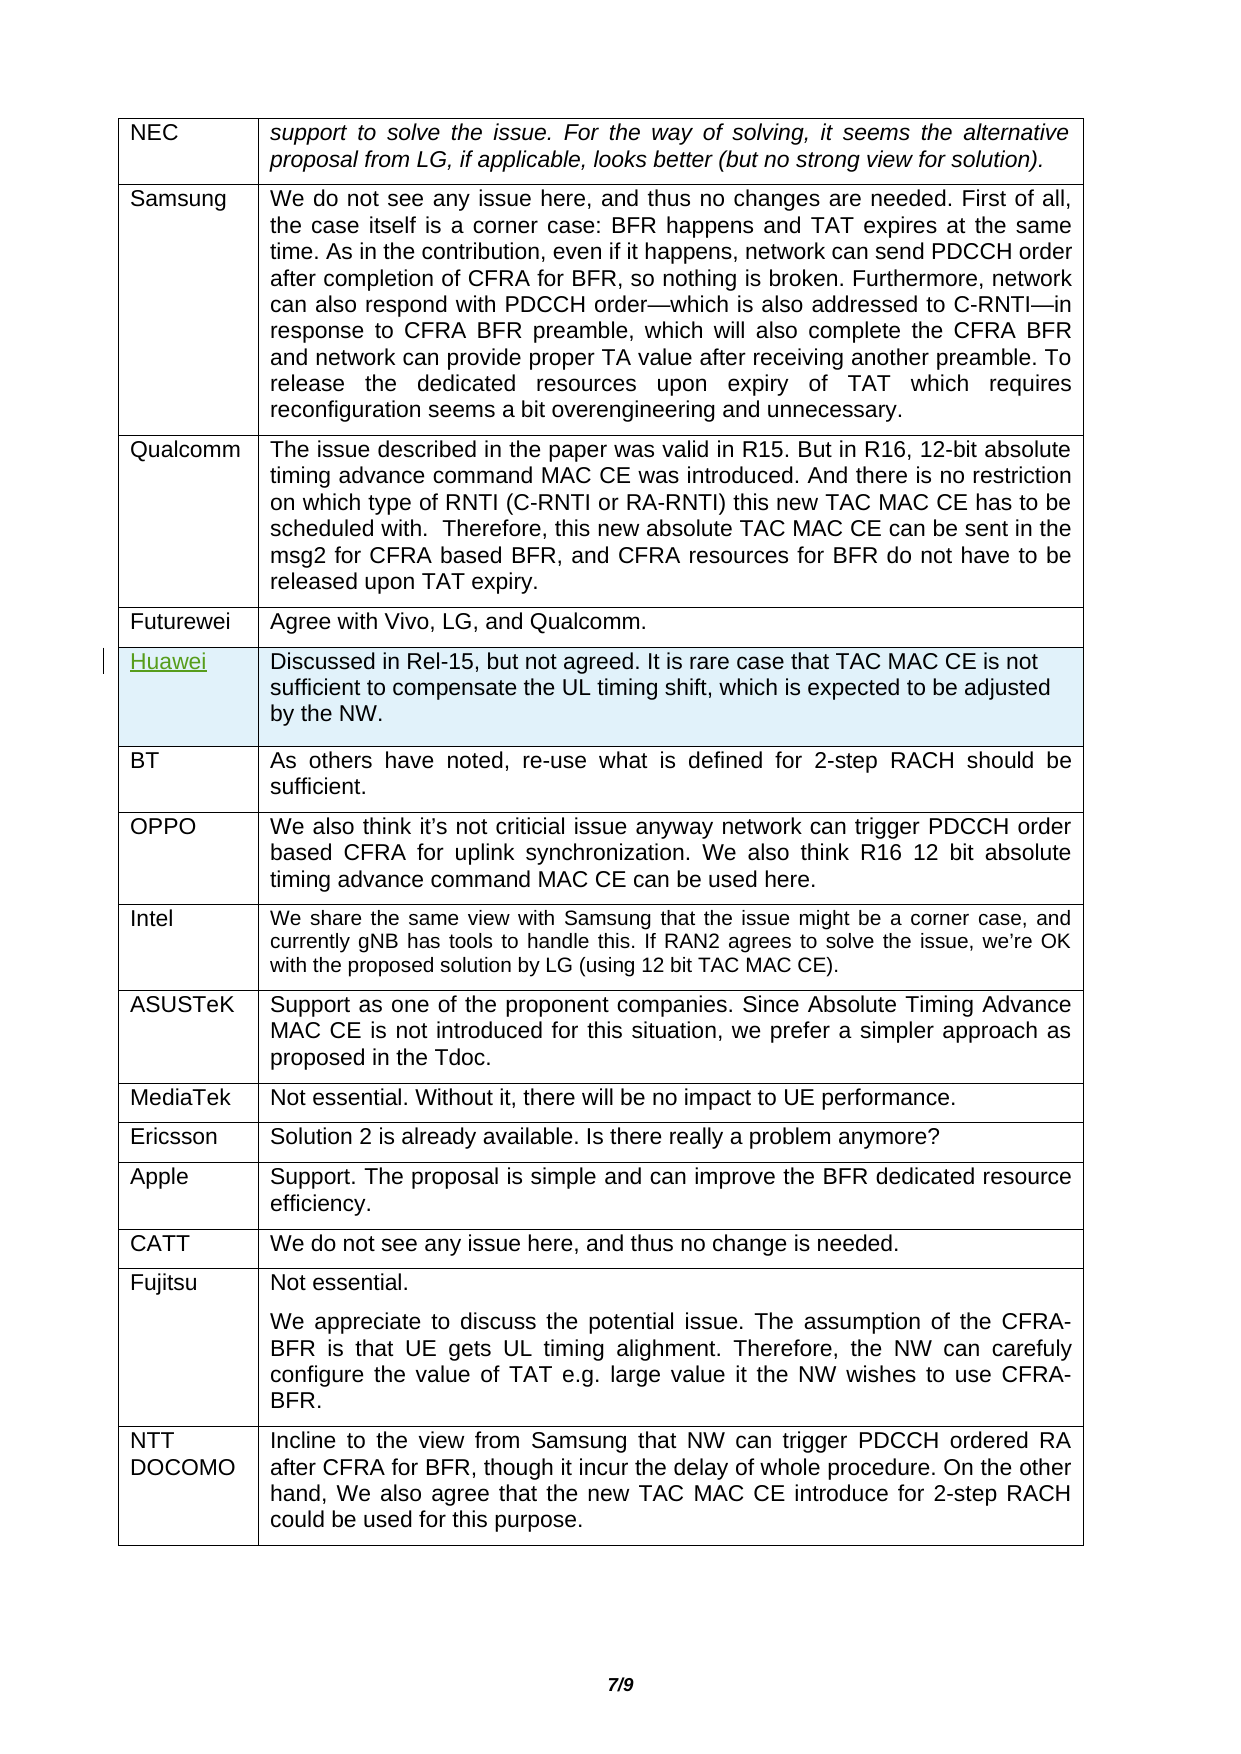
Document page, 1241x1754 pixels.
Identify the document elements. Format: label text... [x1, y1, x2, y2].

table_cell As others have noted, re-use what is defined for 2-step RACH should be sufficient. [259, 747, 1083, 812]
table_cell Futurewei [119, 608, 258, 647]
table_cell Agree with Vivo, LG, and Qualcomm. [259, 608, 1083, 647]
table_cell [259, 1269, 1083, 1426]
table_cell [119, 1230, 258, 1268]
table_cell [259, 1163, 1083, 1228]
table_cell [119, 1269, 258, 1426]
table_cell [119, 905, 258, 990]
table_cell Samsung [119, 185, 258, 435]
table_cell [259, 905, 1083, 990]
table_cell [119, 1084, 258, 1122]
table_cell We do not see any issue here, and thus no changes are needed. First of all, the case itself is a corner case: BFR happens and TAT expires at the same time. As in the contribution, even if it happens, network can send PDCCH order after completion of CFRA for BFR, so nothing is broken. Furthermore, network can also respond with PDCCH order—which is also addressed to C-RNTI—in response to CFRA BFR preamble, which will also complete the CFRA BFR and network can provide proper TA value after receiving another preamble. To release the dedicated resources upon expiry of TAT which requires reconfiguration seems a bit overengineering and unnecessary. [259, 185, 1083, 435]
table_cell The issue described in the paper was valid in R15. But in R16, 12-bit absolute timing advance command MAC CE was introduced. And there is no restriction on which type of RNTI (C-RNTI or RA-RNTI) this new TAC MAC CE has to be scheduled with. Therefore, this new absolute TAC MAC CE can be sent in the msg2 for CFRA based BFR, and CFRA resources for BFR do not have to be released upon TAT expiry. [259, 436, 1083, 607]
table_cell [119, 813, 258, 904]
table_cell [259, 1084, 1083, 1122]
table_cell support to solve the issue. For the way of solving, it seems the alternative proposal from LG, if applicable, looks better (but no strong view for solution). [259, 119, 1083, 184]
table_cell [259, 991, 1083, 1082]
table_cell [259, 813, 1083, 904]
table_cell [119, 991, 258, 1082]
table_cell NEC [119, 119, 258, 184]
table_cell BT [119, 747, 258, 812]
table_cell [119, 1123, 258, 1162]
table_cell [119, 1427, 258, 1545]
table_cell [259, 1427, 1083, 1545]
table_cell [259, 1123, 1083, 1162]
table_cell [259, 1230, 1083, 1268]
table_cell [119, 1163, 258, 1228]
table_cell Qualcomm [119, 436, 258, 607]
